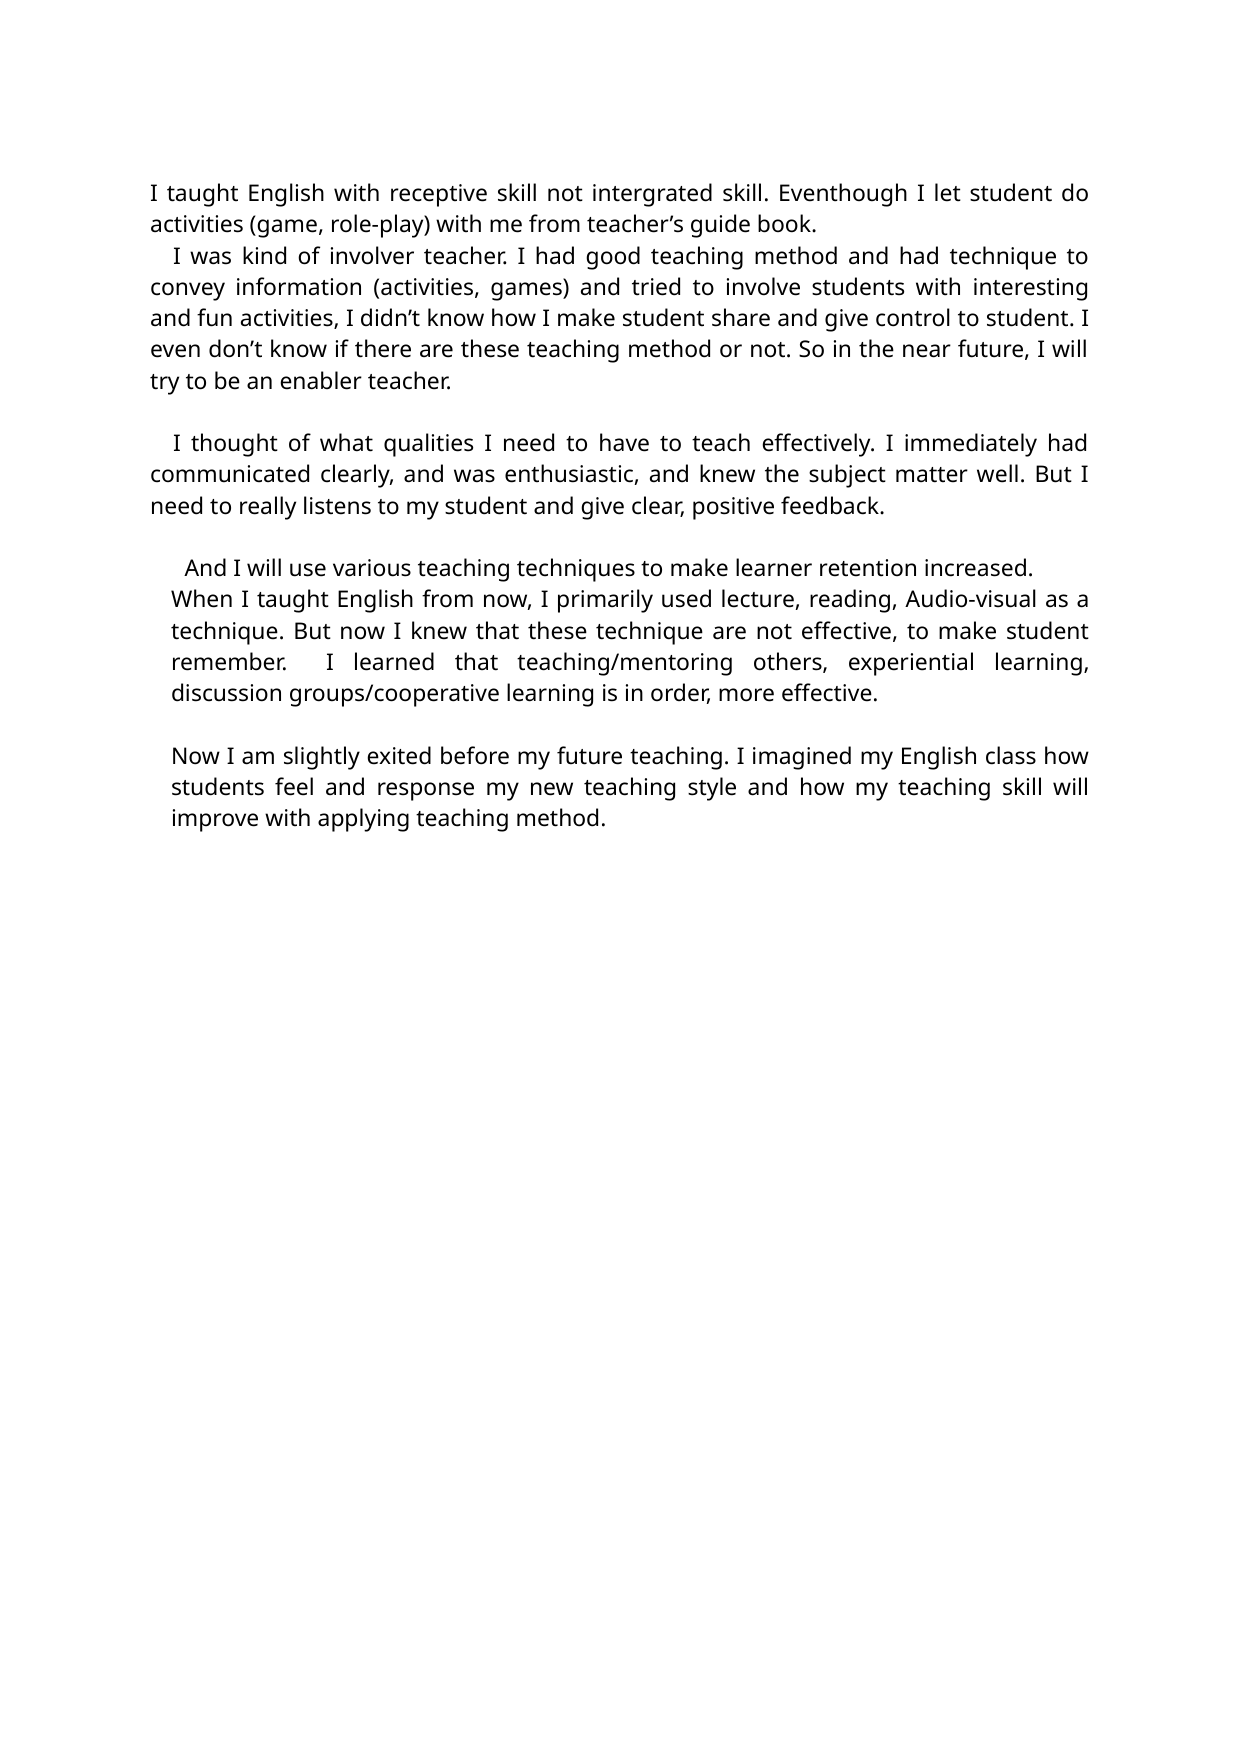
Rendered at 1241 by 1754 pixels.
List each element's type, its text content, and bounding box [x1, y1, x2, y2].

text When I taught English from now, I primarily used lecture, reading, Audio-visual as a technique. But now I knew that these technique are not effective, to make student remember. I learned that teaching/mentoring others, experiential learning, discussion groups/cooperative learning is in order, more effective. [171, 583, 1090, 708]
text I was kind of involver teacher. I had good teaching method and had technique to convey information (activities, games) and tried to involve students with interesting and fun activities, I didn’t know how I make student share and give control to student. I even don’t know if there are these teaching method or not. So in the near future, I will try to be an enabler teacher. [150, 240, 1090, 396]
text I thought of what qualities I need to have to teach effectively. I immediately had communicated clearly, and was enthusiastic, and knew the subject matter well. But I need to really listens to my student and give clear, positive feedback. [150, 427, 1090, 521]
text Now I am slightly exited before my future teaching. I imagined my English class how students feel and response my new teaching style and how my teaching skill will improve with applying teaching method. [171, 740, 1090, 833]
text I taught English with receptive skill not intergrated skill. Eventhough I let student do activities (game, role-play) with me from teacher’s guide book. [150, 177, 1090, 240]
text And I will use various teaching techniques to make learner retention increased. [150, 552, 1090, 583]
